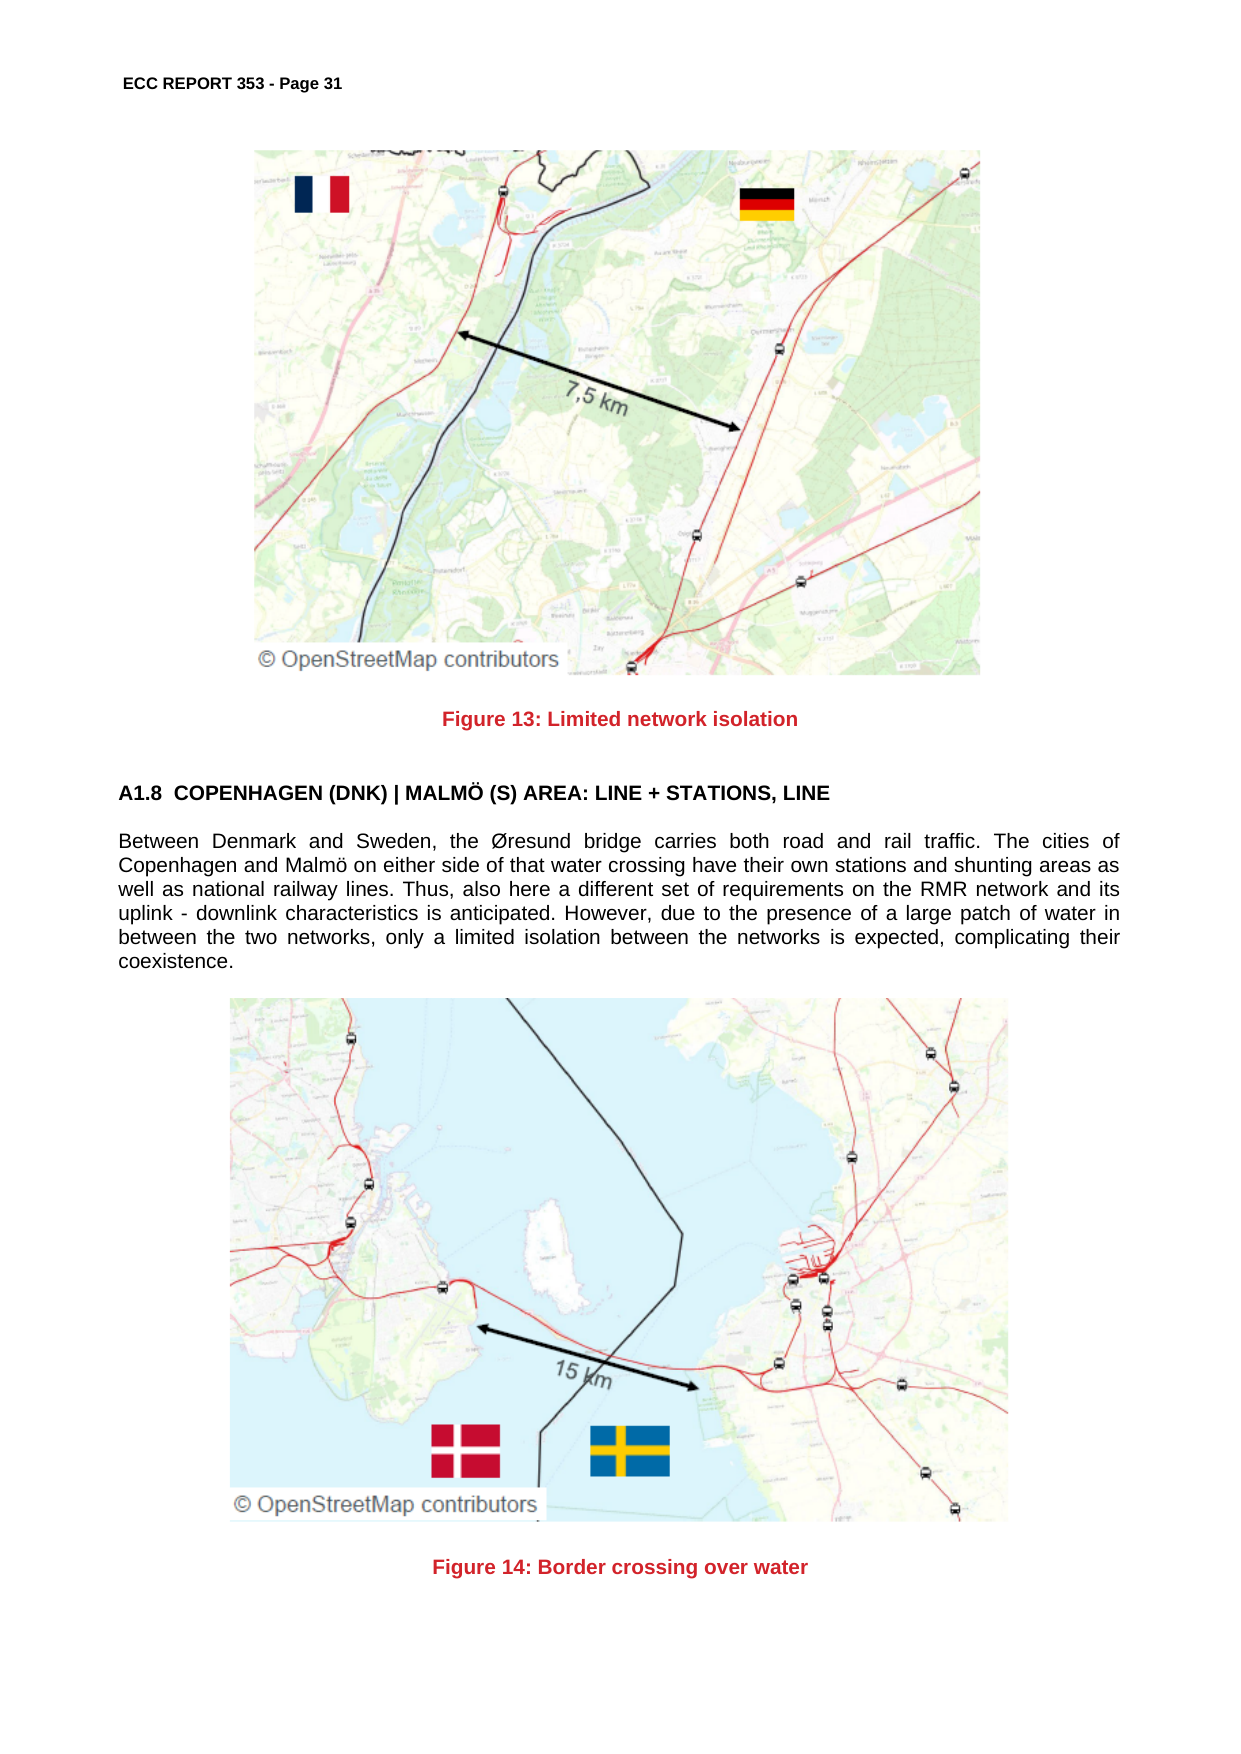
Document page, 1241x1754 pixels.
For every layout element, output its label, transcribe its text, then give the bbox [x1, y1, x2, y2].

text Between Denmark and Sweden, the Øresund bridge carries both road and rail traffic. The cities of Copenhagen and Malmö on either side of that water crossing have their own stations and shunting areas as well as national railway lines. Thus, also here a different set of requirements on the RMR network and its uplink - downlink characteristics is anticipated. However, due to the presence of a large patch of water in between the two networks, only a limited isolation between the networks is expected, complicating their coexistence. [118, 829, 1122, 973]
picture [229, 998, 1011, 1530]
text Figure 14: Border crossing over water [118, 1554, 1122, 1578]
text Figure 13: Limited network isolation [118, 706, 1122, 730]
subtitle Copenhagen (DNK) | Malmö (S) area: line + stations, line [118, 780, 1122, 804]
picture [253, 150, 987, 682]
